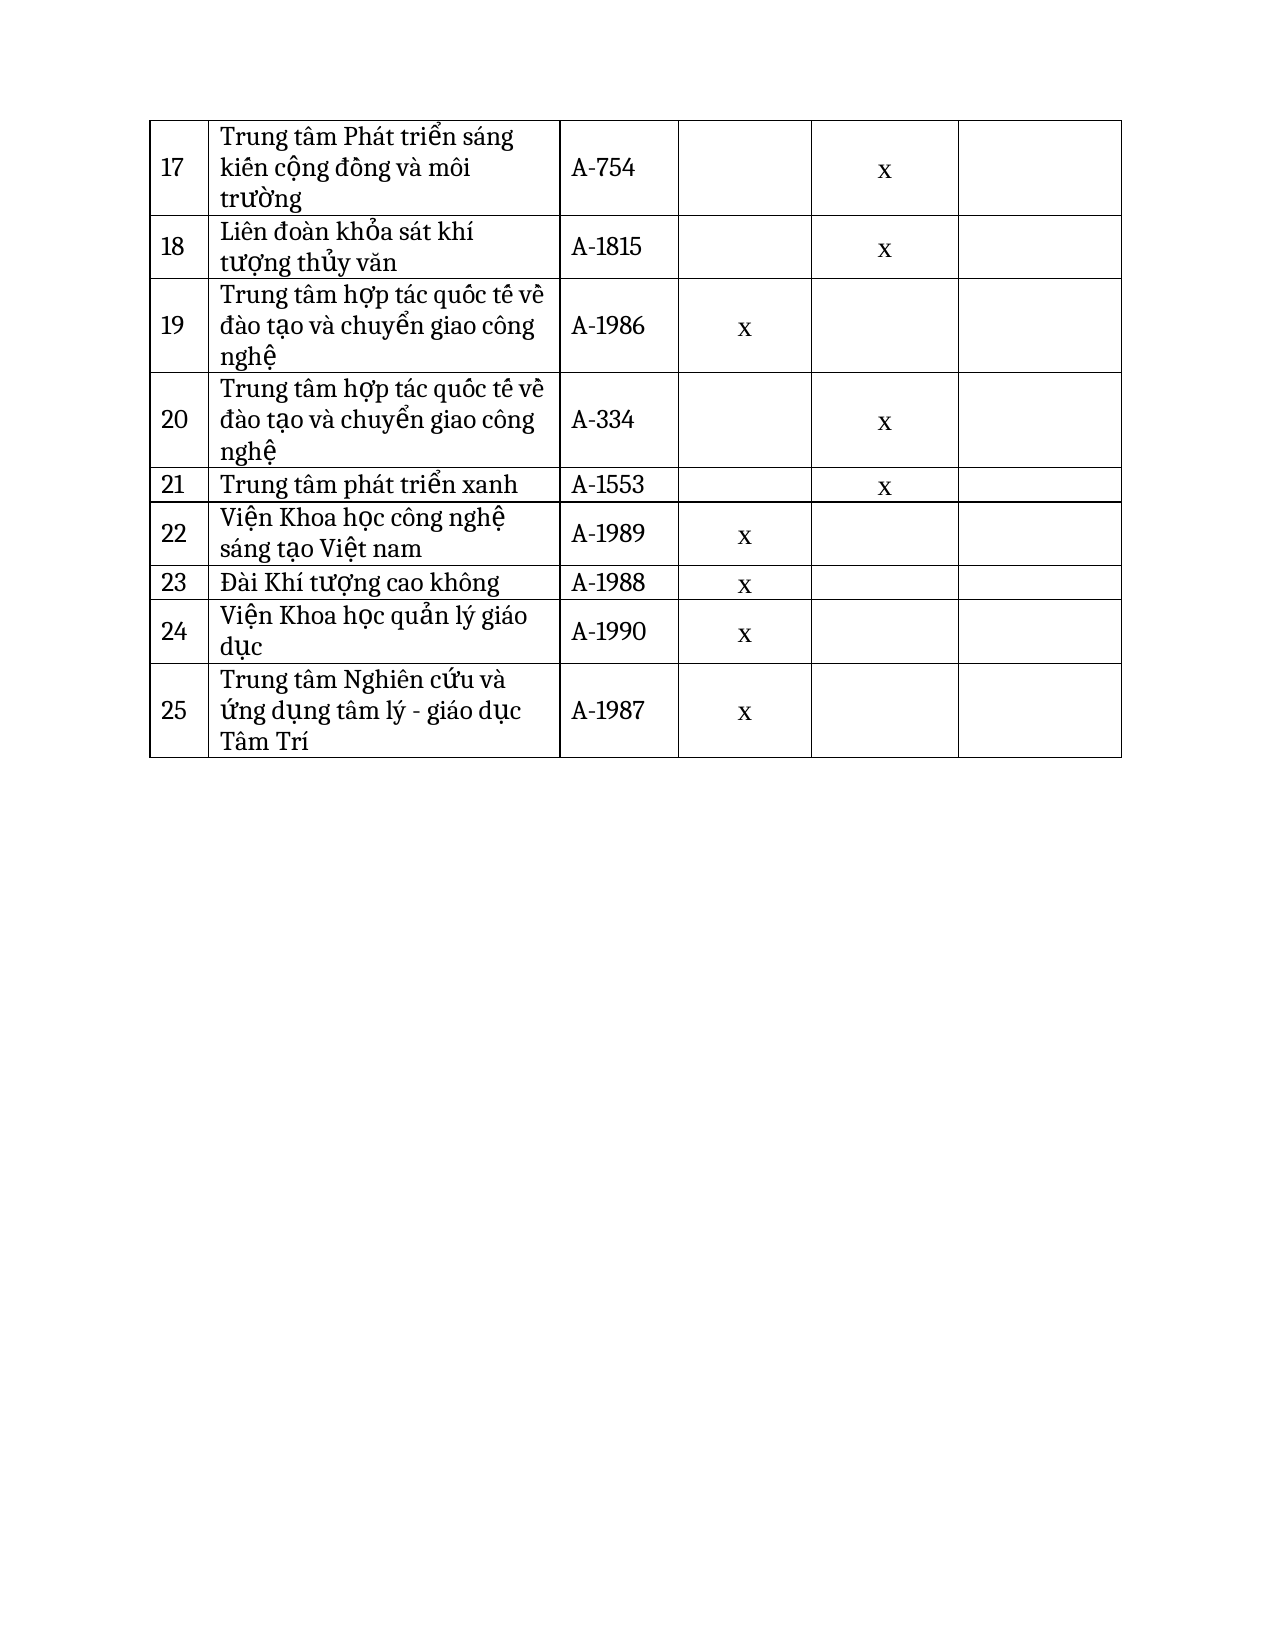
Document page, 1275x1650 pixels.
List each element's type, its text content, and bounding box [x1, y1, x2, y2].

table_cell [959, 503, 1121, 565]
table_cell [812, 279, 958, 372]
table_cell [151, 664, 208, 757]
table_cell [812, 566, 958, 599]
table_cell [151, 121, 208, 214]
table_cell [959, 279, 1121, 372]
table_cell [151, 216, 208, 278]
table_cell Trung tâm hợp tác quốc tế về đào tạo và chuyển giao công nghệ [209, 279, 559, 372]
table_cell [959, 216, 1121, 278]
table_cell [959, 121, 1121, 214]
table_cell x [679, 566, 811, 599]
table_cell Liên đoàn khỏa sát khí tượng thủy văn [209, 216, 559, 278]
table_cell [959, 664, 1121, 757]
table_cell A-1553 [561, 468, 678, 501]
table_cell A-1989 [561, 503, 678, 565]
table_cell [959, 373, 1121, 467]
table_cell [959, 600, 1121, 663]
table_cell [679, 373, 811, 467]
table_cell Đài Khí tượng cao không [209, 566, 559, 599]
table_cell x [812, 373, 958, 467]
table_cell x [679, 503, 811, 565]
table_cell Trung tâm Phát triển sáng kiến cộng đồng và môi trường [209, 121, 559, 214]
table_cell [151, 503, 208, 565]
table_cell [812, 664, 958, 757]
table_cell Trung tâm phát triển xanh [209, 468, 559, 501]
table_cell x [812, 216, 958, 278]
table_cell x [679, 279, 811, 372]
table_cell x [679, 600, 811, 663]
table_cell [959, 468, 1121, 501]
table_cell x [679, 664, 811, 757]
table_cell x [812, 468, 958, 501]
table_cell Trung tâm Nghiên cứu và ứng dụng tâm lý - giáo dục Tâm Trí [209, 664, 559, 757]
table_cell [679, 468, 811, 501]
table_cell A-1986 [561, 279, 678, 372]
table_cell A-1990 [561, 600, 678, 663]
table_cell x [812, 121, 958, 214]
table_cell [812, 600, 958, 663]
table_cell A-754 [561, 121, 678, 214]
table_cell [151, 373, 208, 467]
table_cell [679, 216, 811, 278]
table_cell [679, 121, 811, 214]
table_cell [812, 503, 958, 565]
table_cell [151, 600, 208, 663]
table_cell A-334 [561, 373, 678, 467]
table_cell Viện Khoa học công nghệ sáng tạo Việt nam [209, 503, 559, 565]
table_cell Trung tâm hợp tác quốc tế về đào tạo và chuyển giao công nghệ [209, 373, 559, 467]
table_cell [151, 468, 208, 501]
table_cell A-1815 [561, 216, 678, 278]
table_cell [959, 566, 1121, 599]
table_cell A-1987 [561, 664, 678, 757]
table_cell A-1988 [561, 566, 678, 599]
table_cell [151, 279, 208, 372]
table_cell [151, 566, 208, 599]
table_cell Viện Khoa học quản lý giáo dục [209, 600, 559, 663]
